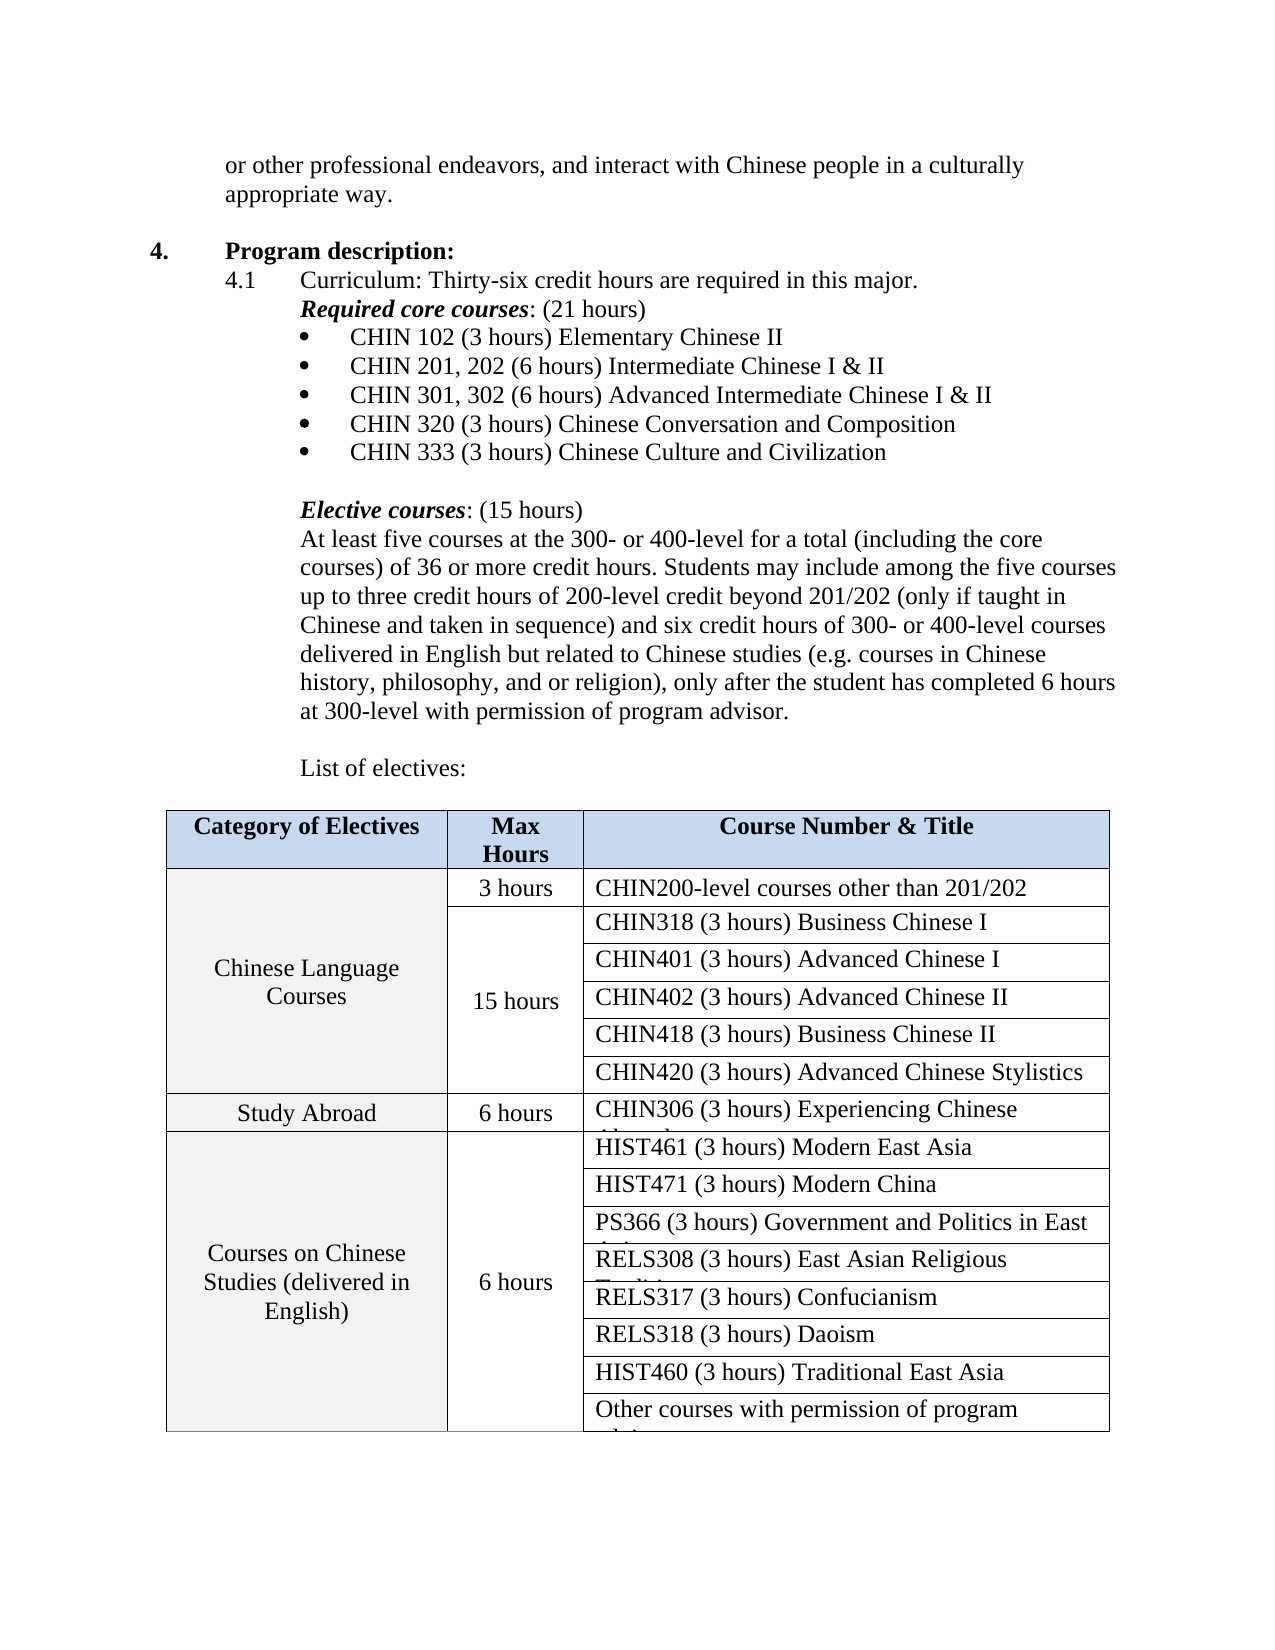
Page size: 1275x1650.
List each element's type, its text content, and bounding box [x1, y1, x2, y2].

table_cell CHIN401 (3 hours) Advanced Chinese I [584, 944, 1109, 981]
list CHIN 301, 302 (6 hours) Advanced Intermediate Chinese I & II [300, 380, 1125, 409]
table_cell HIST460 (3 hours) Traditional East Asia [584, 1357, 1109, 1393]
table_cell RELS318 (3 hours) Daoism [584, 1319, 1109, 1356]
list CHIN 333 (3 hours) Chinese Culture and Civilization [300, 437, 1125, 466]
table_cell CHIN402 (3 hours) Advanced Chinese II [584, 982, 1109, 1018]
table_cell RELS317 (3 hours) Confucianism [584, 1282, 1109, 1318]
table_cell CHIN420 (3 hours) Advanced Chinese Stylistics [584, 1057, 1109, 1093]
table_cell CHIN418 (3 hours) Business Chinese II [584, 1019, 1109, 1056]
text 4. Program description: [150, 236, 1125, 265]
table_cell CHIN318 (3 hours) Business Chinese I [584, 907, 1109, 943]
table_cell Other courses with permission of program advisor. [584, 1394, 1109, 1431]
table_cell CHIN306 (3 hours) Experiencing Chinese Abroad [584, 1094, 1109, 1131]
list CHIN 320 (3 hours) Chinese Conversation and Composition [300, 409, 1125, 437]
table_cell Study Abroad [167, 1094, 447, 1131]
table_cell RELS308 (3 hours) East Asian Religious Traditions [584, 1244, 1109, 1281]
table_cell PS366 (3 hours) Government and Politics in East Asia [584, 1207, 1109, 1243]
table_cell Courses on Chinese Studies (delivered in English) [167, 1132, 447, 1431]
table_cell 6 hours [448, 1132, 583, 1431]
table_cell 15 hours [448, 907, 583, 1093]
list CHIN 201, 202 (6 hours) Intermediate Chinese I & II [300, 351, 1125, 380]
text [150, 150, 1125, 207]
table_cell 3 hours [448, 869, 583, 906]
table_cell 6 hours [448, 1094, 583, 1131]
text List of electives: [300, 753, 1125, 810]
table_header Category of Electives [167, 811, 447, 868]
text Required core courses: (21 hours) [300, 294, 1125, 322]
table_cell HIST471 (3 hours) Modern China [584, 1169, 1109, 1206]
text 4.1 Curriculum: Thirty-six credit hours are required in this major. [225, 265, 1125, 294]
table_cell HIST461 (3 hours) Modern East Asia [584, 1132, 1109, 1168]
table_cell Chinese Language Courses [167, 869, 447, 1093]
list CHIN 102 (3 hours) Elementary Chinese II [300, 322, 1125, 351]
table_header Course Number & Title [584, 811, 1109, 868]
table_header Max Hours [448, 811, 583, 868]
text Elective courses: (15 hours) At least five courses at the 300- or 400-level for a total (including the core courses) of 36 or more credit hours. Students may include among the five courses up to three credit hours of 200-level credit beyond 201/202 (only if taught in Chinese and taken in sequence) and six credit hours of 300- or 400-level courses delivered in English but related to Chinese studies (e.g. courses in Chinese history, philosophy, and or religion), only after the student has completed 6 hours at 300-level with permission of program advisor. [300, 495, 1125, 725]
table_cell CHIN200-level courses other than 201/202 [584, 869, 1109, 906]
